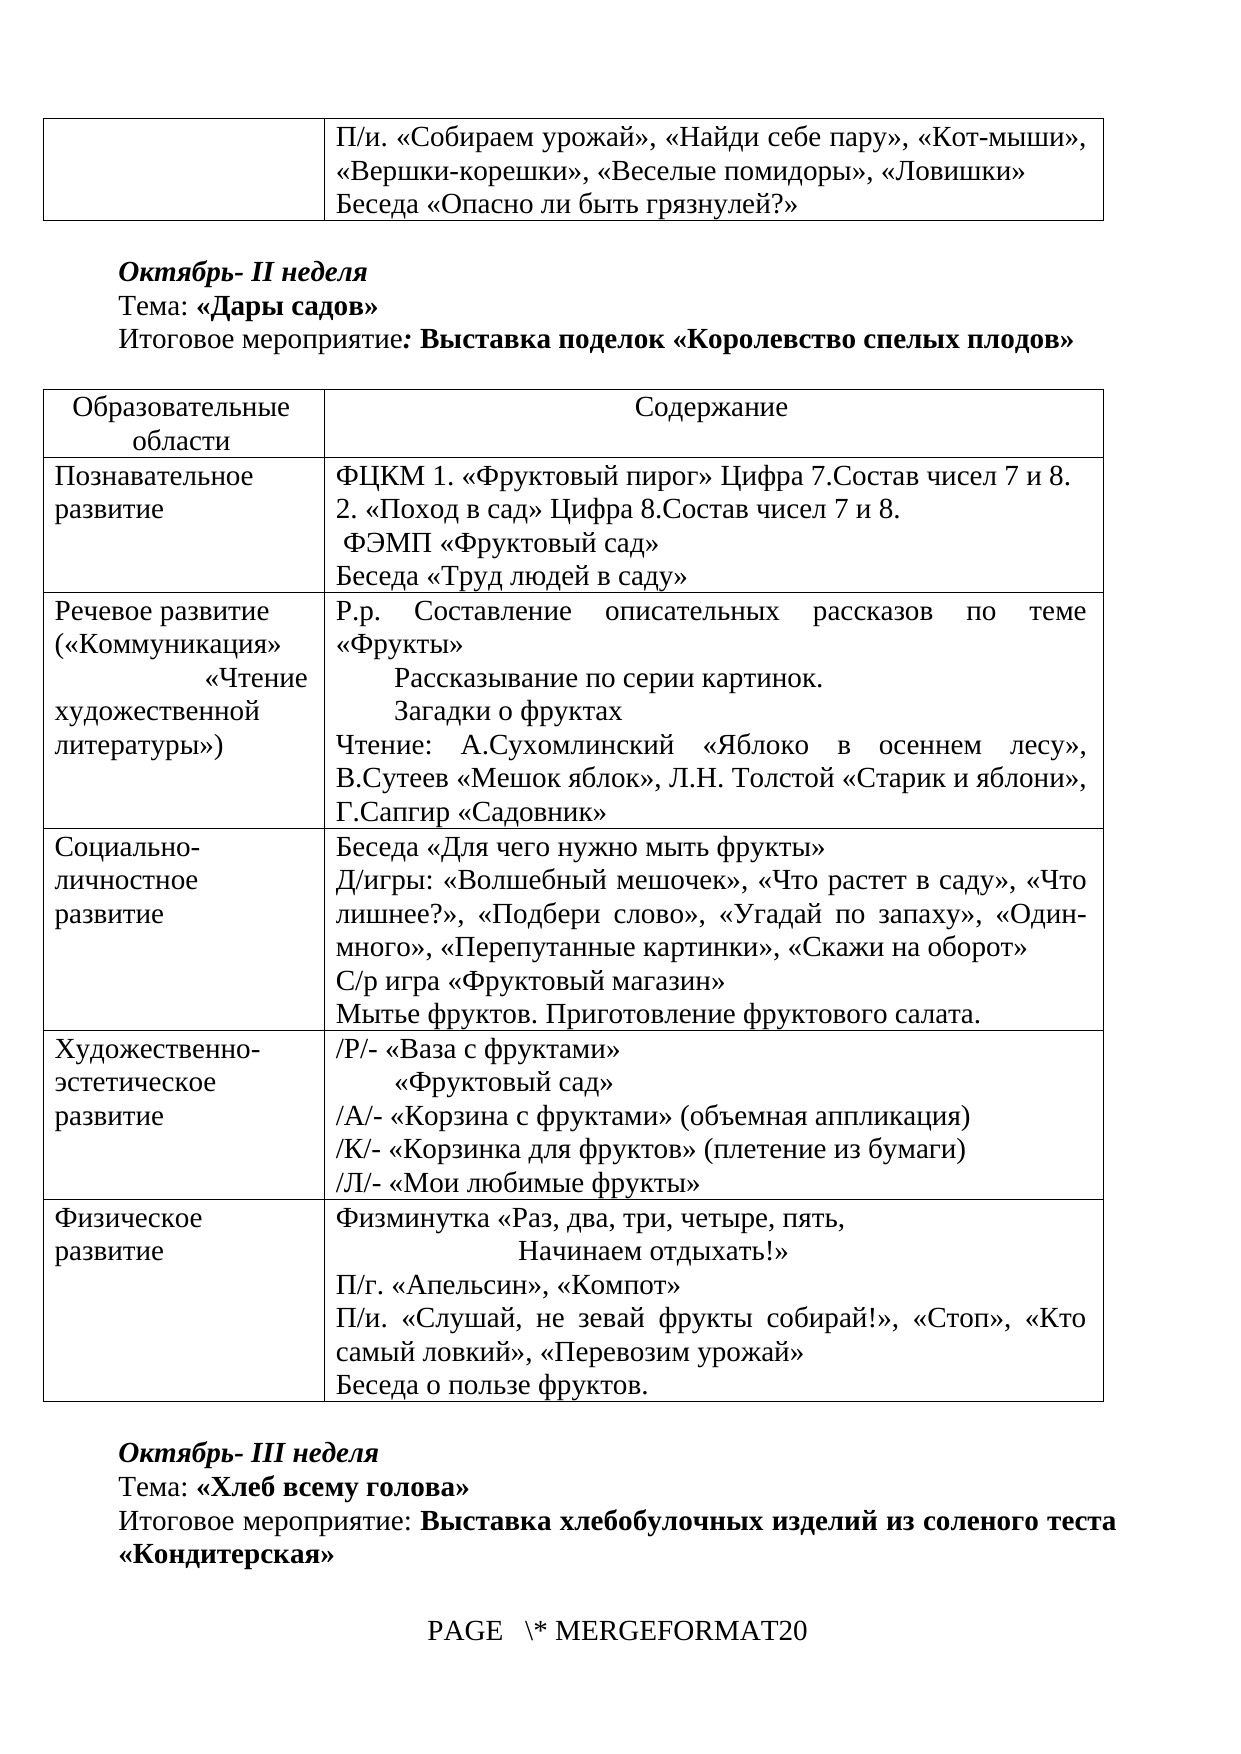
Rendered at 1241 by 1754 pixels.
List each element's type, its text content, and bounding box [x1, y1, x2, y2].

text Октябрь- III неделя [118, 1436, 1117, 1469]
text Тема: «Дары садов» [118, 288, 1117, 321]
table_cell Беседа «Для чего нужно мыть фрукты» Д/игры: «Волшебный мешочек», «Что растет в саду», «Что лишнее?», «Подбери слово», «Угадай по запаху», «Один-много», «Перепутанные картинки», «Скажи на оборот» С/р игра «Фруктовый магазин» Мытье фруктов. Приготовление фруктового салата. [325, 829, 1103, 1030]
table_cell Познавательное развитие [44, 458, 324, 592]
table_cell Физминутка «Раз, два, три, четыре, пять, Начинаем отдыхать!» П/г. «Апельсин», «Компот» П/и. «Слушай, не зевай фрукты собирай!», «Стоп», «Кто самый ловкий», «Перевозим урожай» Беседа о пользе фруктов. [325, 1200, 1103, 1401]
table_cell Физическое развитие [44, 1200, 324, 1401]
text Октябрь- II неделя [118, 254, 1117, 288]
table_cell Социально-личностное развитие [44, 829, 324, 1030]
table_cell ФЦКМ 1. «Фруктовый пирог» Цифра 7.Состав чисел 7 и 8. 2. «Поход в сад» Цифра 8.Состав чисел 7 и 8. ФЭМП «Фруктовый сад» Беседа «Труд людей в саду» [325, 458, 1103, 592]
table_header Образовательные области [44, 390, 324, 457]
text Итоговое мероприятие: Выставка хлебобулочных изделий из соленого теста «Кондитерская» [118, 1503, 1117, 1570]
table_cell Речевое развитие («Коммуникация» «Чтение художественной литературы») [44, 593, 324, 828]
table_header Содержание [325, 390, 1103, 457]
text Итоговое мероприятие: Выставка поделок «Королевство спелых плодов» [118, 321, 1117, 355]
table_cell Художественно-эстетическое развитие [44, 1031, 324, 1199]
table_cell /Р/- «Ваза с фруктами» «Фруктовый сад» /А/- «Корзина с фруктами» (объемная аппликация) /К/- «Корзинка для фруктов» (плетение из бумаги) /Л/- «Мои любимые фрукты» [325, 1031, 1103, 1199]
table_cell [44, 119, 324, 220]
text Тема: «Хлеб всему голова» [118, 1469, 1117, 1503]
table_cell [325, 119, 1103, 220]
table_cell Р.р. Составление описательных рассказов по теме «Фрукты» Рассказывание по серии картинок. Загадки о фруктах Чтение: А.Сухомлинский «Яблоко в осеннем лесу», В.Сутеев «Мешок яблок», Л.Н. Толстой «Старик и яблони», Г.Сапгир «Садовник» [325, 593, 1103, 828]
